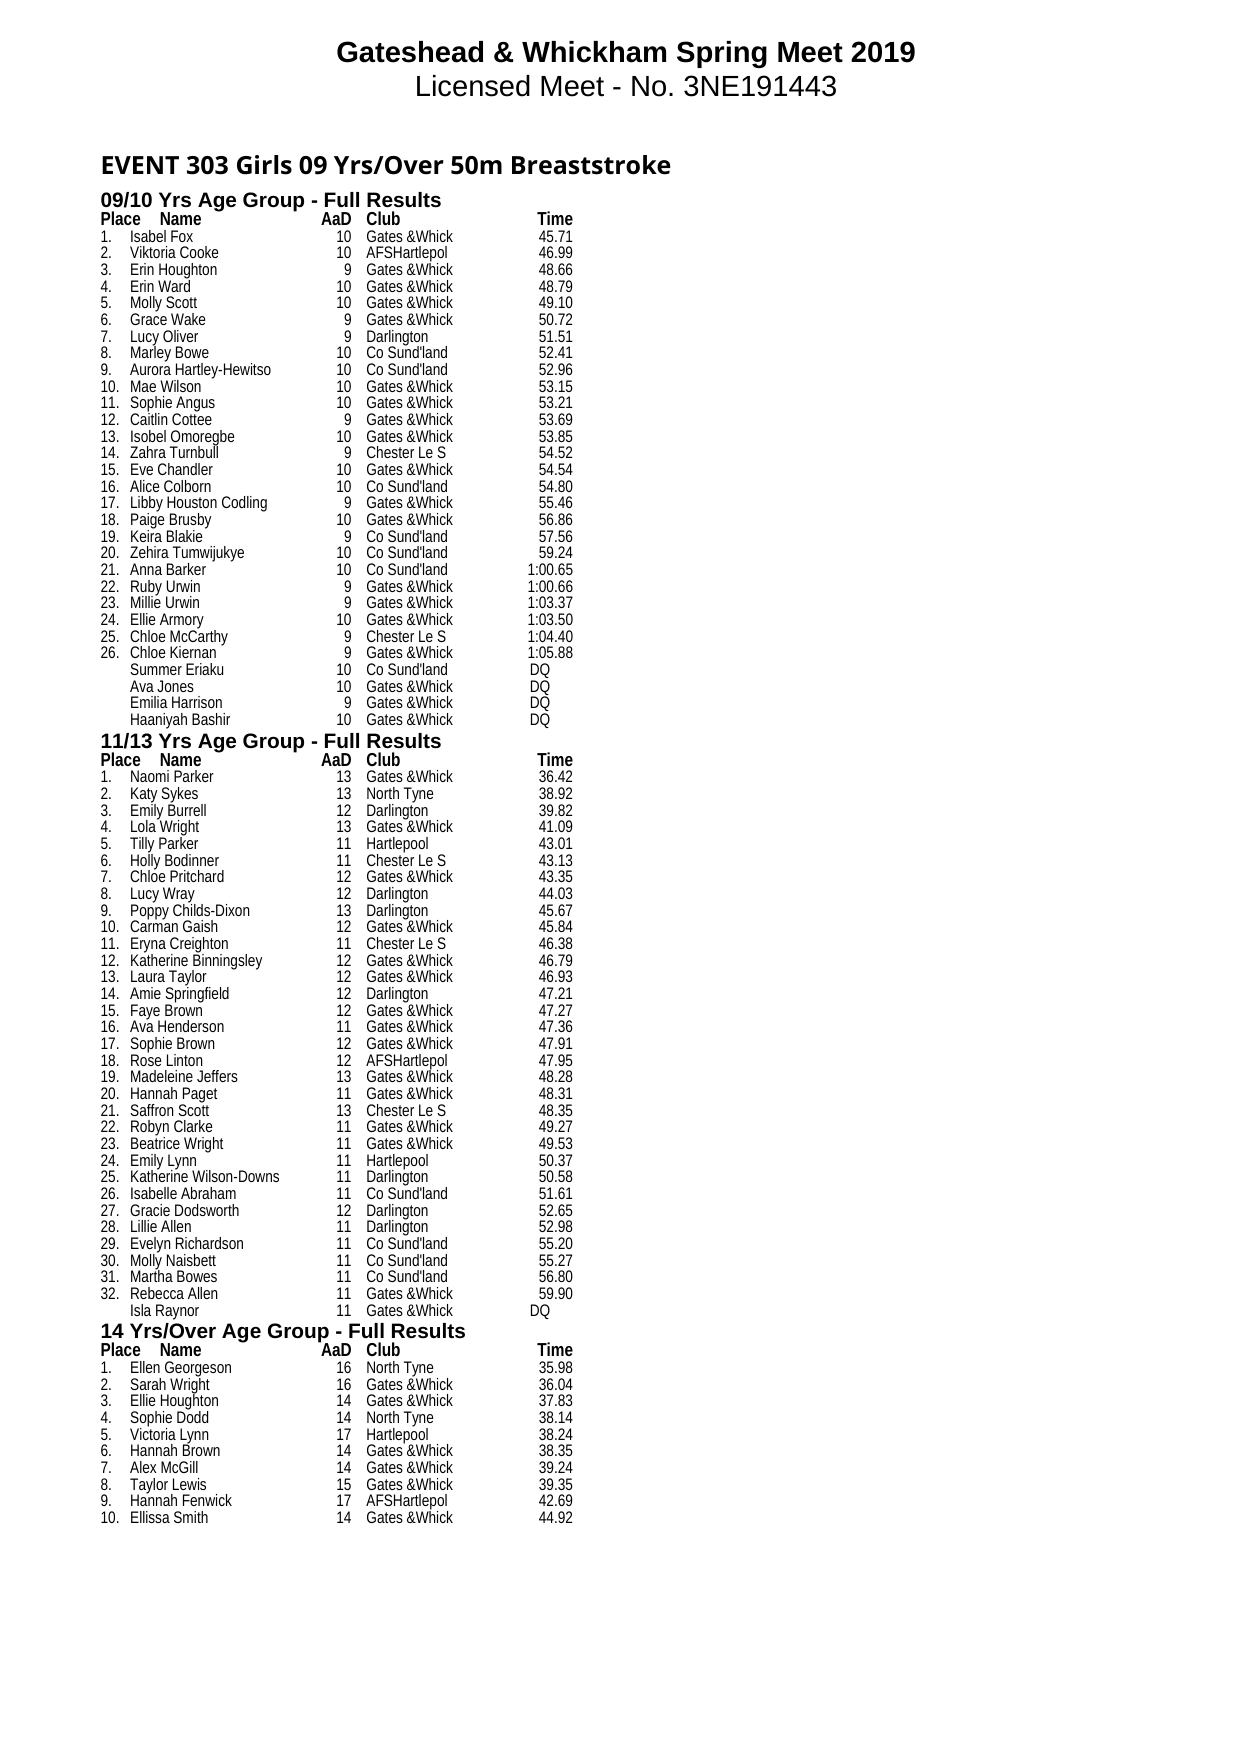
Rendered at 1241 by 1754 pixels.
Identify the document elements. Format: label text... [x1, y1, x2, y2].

text Place Name AaD Club Time [100, 753, 1152, 769]
text 3. Ellie Houghton 14 Gates &Whick 37.83 [100, 1393, 1152, 1410]
text 20. Hannah Paget 11 Gates &Whick 48.31 [100, 1086, 1152, 1103]
text 4. Lola Wright 13 Gates &Whick 41.09 [100, 819, 1152, 836]
text 15. Eve Chandler 10 Gates &Whick 54.54 [100, 462, 1152, 479]
text 17. Libby Houston Codling 9 Gates &Whick 55.46 [100, 495, 1152, 512]
text 1. Naomi Parker 13 Gates &Whick 36.42 [100, 769, 1152, 786]
text 24. Emily Lynn 11 Hartlepool 50.37 [100, 1153, 1152, 1169]
text Haaniyah Bashir 10 Gates &Whick DQ [100, 712, 1152, 729]
text Emilia Harrison 9 Gates &Whick DQ [100, 695, 1152, 712]
text 14 Yrs/Over Age Group - Full Results [100, 1319, 1152, 1343]
text 8. Lucy Wray 12 Darlington 44.03 [100, 886, 1152, 903]
text 8. Taylor Lewis 15 Gates &Whick 39.35 [100, 1477, 1152, 1493]
text 3. Emily Burrell 12 Darlington 39.82 [100, 803, 1152, 819]
text 24. Ellie Armory 10 Gates &Whick 1:03.50 [100, 612, 1152, 629]
text EVENT 303 Girls 09 Yrs/Over 50m Breaststroke [100, 148, 1152, 182]
text 11/13 Yrs Age Group - Full Results [100, 729, 1152, 753]
text 23. Beatrice Wright 11 Gates &Whick 49.53 [100, 1136, 1152, 1153]
text 3. Erin Houghton 9 Gates &Whick 48.66 [100, 262, 1152, 279]
text 5. Molly Scott 10 Gates &Whick 49.10 [100, 295, 1152, 312]
text 12. Katherine Binningsley 12 Gates &Whick 46.79 [100, 953, 1152, 969]
text 25. Chloe McCarthy 9 Chester Le S 1:04.40 [100, 629, 1152, 645]
text 2. Katy Sykes 13 North Tyne 38.92 [100, 786, 1152, 803]
text 25. Katherine Wilson-Downs 11 Darlington 50.58 [100, 1169, 1152, 1186]
text 16. Ava Henderson 11 Gates &Whick 47.36 [100, 1019, 1152, 1036]
text 1. Isabel Fox 10 Gates &Whick 45.71 [100, 229, 1152, 245]
text 32. Rebecca Allen 11 Gates &Whick 59.90 [100, 1286, 1152, 1303]
text 11. Eryna Creighton 11 Chester Le S 46.38 [100, 936, 1152, 953]
text 28. Lillie Allen 11 Darlington 52.98 [100, 1219, 1152, 1236]
text 26. Isabelle Abraham 11 Co Sund'land 51.61 [100, 1186, 1152, 1203]
text 5. Tilly Parker 11 Hartlepool 43.01 [100, 836, 1152, 853]
text 21. Saffron Scott 13 Chester Le S 48.35 [100, 1103, 1152, 1119]
text 27. Gracie Dodsworth 12 Darlington 52.65 [100, 1203, 1152, 1219]
text 7. Lucy Oliver 9 Darlington 51.51 [100, 329, 1152, 345]
text 1. Ellen Georgeson 16 North Tyne 35.98 [100, 1360, 1152, 1377]
text 7. Chloe Pritchard 12 Gates &Whick 43.35 [100, 869, 1152, 886]
text 11. Sophie Angus 10 Gates &Whick 53.21 [100, 395, 1152, 412]
text 31. Martha Bowes 11 Co Sund'land 56.80 [100, 1269, 1152, 1286]
text 19. Madeleine Jeffers 13 Gates &Whick 48.28 [100, 1069, 1152, 1086]
text 9. Hannah Fenwick 17 AFSHartlepol 42.69 [100, 1493, 1152, 1510]
text 9. Aurora Hartley-Hewitso 10 Co Sund'land 52.96 [100, 362, 1152, 379]
text 18. Rose Linton 12 AFSHartlepol 47.95 [100, 1053, 1152, 1069]
text 14. Zahra Turnbull 9 Chester Le S 54.52 [100, 445, 1152, 462]
text 10. Ellissa Smith 14 Gates &Whick 44.92 [100, 1510, 1152, 1527]
text 22. Robyn Clarke 11 Gates &Whick 49.27 [100, 1119, 1152, 1136]
text Summer Eriaku 10 Co Sund'land DQ [100, 662, 1152, 679]
text 4. Erin Ward 10 Gates &Whick 48.79 [100, 279, 1152, 295]
text 2. Viktoria Cooke 10 AFSHartlepol 46.99 [100, 245, 1152, 262]
text 22. Ruby Urwin 9 Gates &Whick 1:00.66 [100, 579, 1152, 595]
text 21. Anna Barker 10 Co Sund'land 1:00.65 [100, 562, 1152, 579]
text 6. Hannah Brown 14 Gates &Whick 38.35 [100, 1443, 1152, 1460]
text 13. Laura Taylor 12 Gates &Whick 46.93 [100, 969, 1152, 986]
text 15. Faye Brown 12 Gates &Whick 47.27 [100, 1003, 1152, 1019]
text 2. Sarah Wright 16 Gates &Whick 36.04 [100, 1377, 1152, 1393]
text 7. Alex McGill 14 Gates &Whick 39.24 [100, 1460, 1152, 1477]
text 20. Zehira Tumwijukye 10 Co Sund'land 59.24 [100, 545, 1152, 562]
text 16. Alice Colborn 10 Co Sund'land 54.80 [100, 479, 1152, 495]
text 6. Grace Wake 9 Gates &Whick 50.72 [100, 312, 1152, 329]
text 23. Millie Urwin 9 Gates &Whick 1:03.37 [100, 595, 1152, 612]
text 18. Paige Brusby 10 Gates &Whick 56.86 [100, 512, 1152, 529]
text 14. Amie Springfield 12 Darlington 47.21 [100, 986, 1152, 1003]
text 10. Mae Wilson 10 Gates &Whick 53.15 [100, 379, 1152, 395]
text 5. Victoria Lynn 17 Hartlepool 38.24 [100, 1427, 1152, 1443]
text 17. Sophie Brown 12 Gates &Whick 47.91 [100, 1036, 1152, 1053]
text 09/10 Yrs Age Group - Full Results [100, 188, 1152, 212]
text Place Name AaD Club Time [100, 1343, 1152, 1360]
text 4. Sophie Dodd 14 North Tyne 38.14 [100, 1410, 1152, 1427]
text Place Name AaD Club Time [100, 212, 1152, 229]
text 29. Evelyn Richardson 11 Co Sund'land 55.20 [100, 1236, 1152, 1253]
text 30. Molly Naisbett 11 Co Sund'land 55.27 [100, 1253, 1152, 1269]
text 9. Poppy Childs-Dixon 13 Darlington 45.67 [100, 903, 1152, 919]
text Ava Jones 10 Gates &Whick DQ [100, 679, 1152, 695]
text 26. Chloe Kiernan 9 Gates &Whick 1:05.88 [100, 645, 1152, 662]
text 12. Caitlin Cottee 9 Gates &Whick 53.69 [100, 412, 1152, 429]
text 19. Keira Blakie 9 Co Sund'land 57.56 [100, 529, 1152, 545]
text 13. Isobel Omoregbe 10 Gates &Whick 53.85 [100, 429, 1152, 445]
text 8. Marley Bowe 10 Co Sund'land 52.41 [100, 345, 1152, 362]
text 6. Holly Bodinner 11 Chester Le S 43.13 [100, 853, 1152, 869]
text 10. Carman Gaish 12 Gates &Whick 45.84 [100, 919, 1152, 936]
text Isla Raynor 11 Gates &Whick DQ [100, 1303, 1152, 1319]
